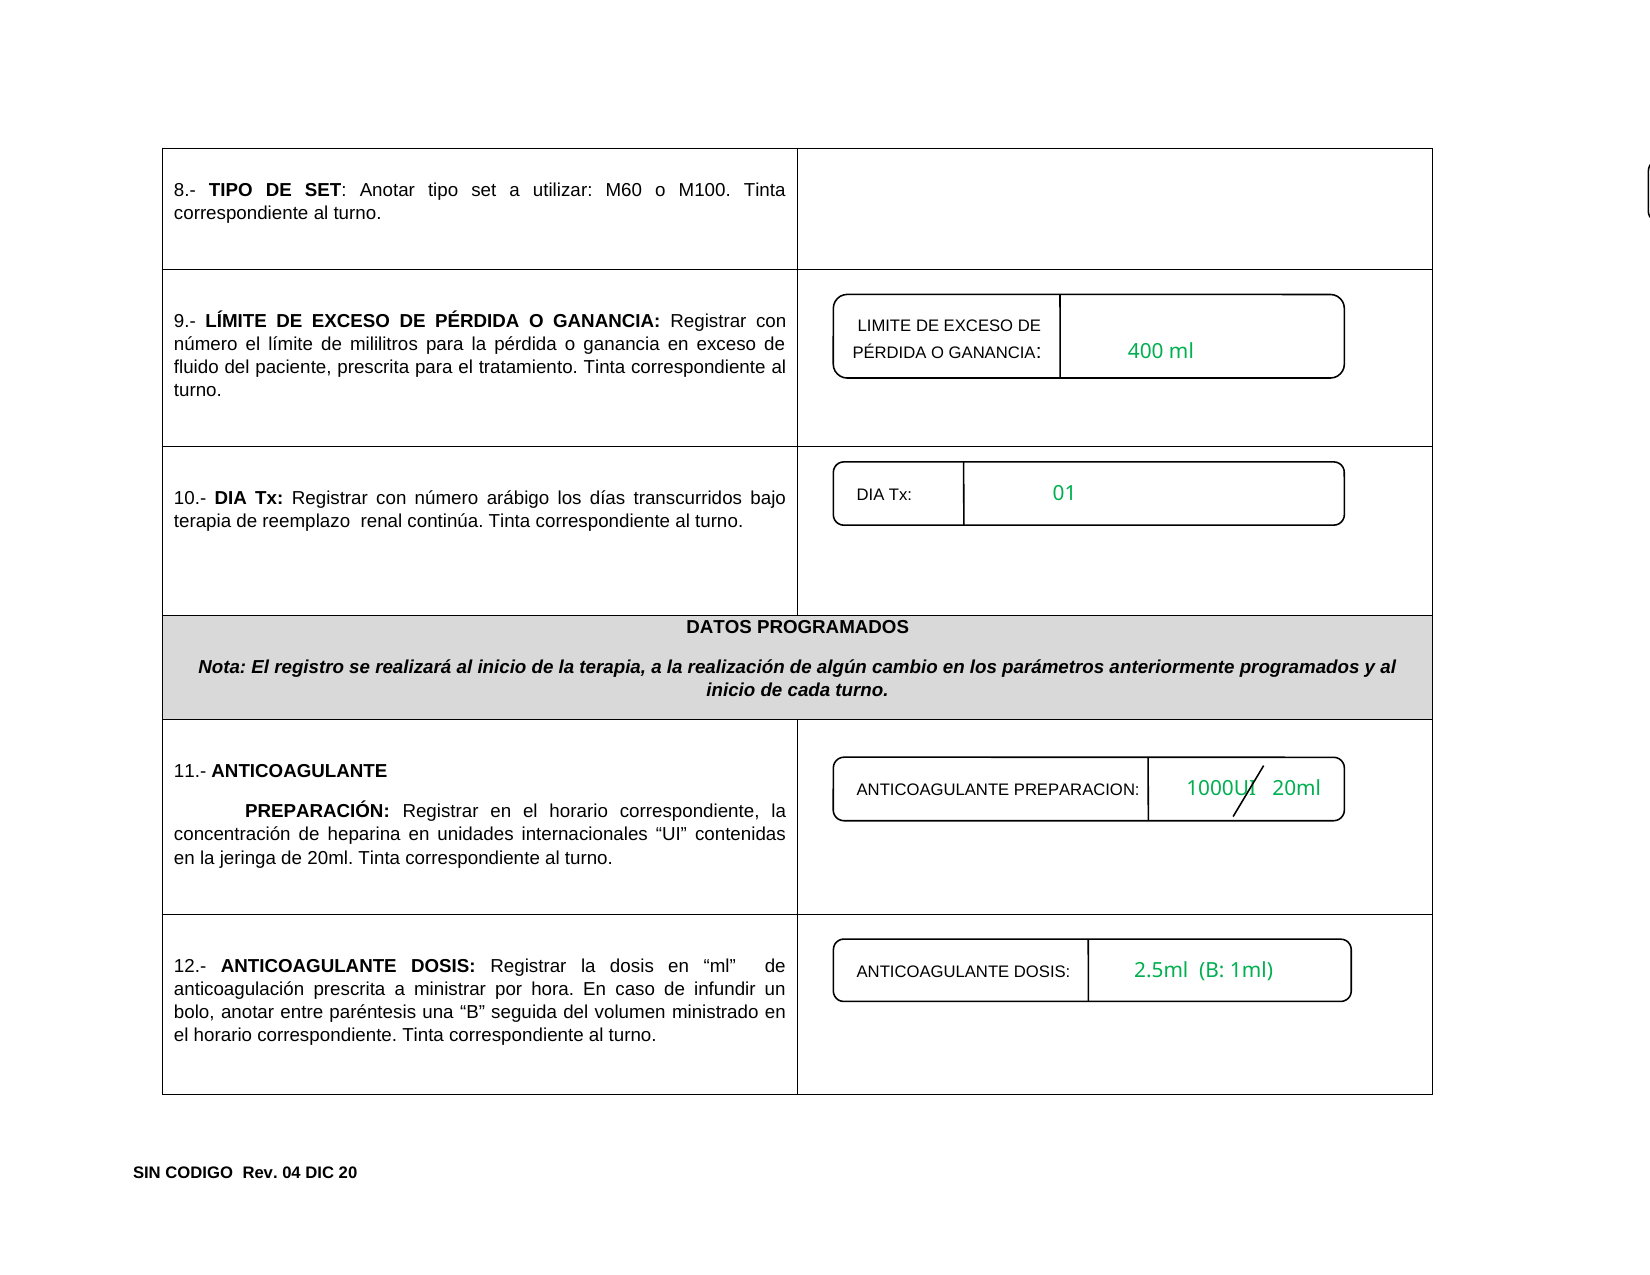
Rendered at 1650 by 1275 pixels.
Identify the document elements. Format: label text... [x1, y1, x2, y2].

table_cell [798, 270, 1432, 446]
table_header 8.- TIPO DE SET: Anotar tipo set a utilizar: M60 o M100. Tinta correspondiente al turno. [163, 149, 797, 268]
table_cell 11.- ANTICOAGULANTE PREPARACIÓN: Registrar en el horario correspondiente, la concentración de heparina en unidades internacionales “UI” contenidas en la jeringa de 20ml. Tinta correspondiente al turno. [163, 720, 797, 913]
table_cell 10.- DIA Tx: Registrar con número arábigo los días transcurridos bajo terapia de reemplazo renal continúa. Tinta correspondiente al turno. [163, 447, 797, 614]
table_cell [798, 447, 1432, 614]
table_cell 9.- LÍMITE DE EXCESO DE PÉRDIDA O GANANCIA: Registrar con número el límite de mililitros para la pérdida o ganancia en exceso de fluido del paciente, prescrita para el tratamiento. Tinta correspondiente al turno. [163, 270, 797, 446]
table_cell 12.- ANTICOAGULANTE DOSIS: Registrar la dosis en “ml” de anticoagulación prescrita a ministrar por hora. En caso de infundir un bolo, anotar entre paréntesis una “B” seguida del volumen ministrado en el horario correspondiente. Tinta correspondiente al turno. [163, 915, 797, 1093]
table_cell [798, 915, 1432, 1093]
table_cell [798, 720, 1432, 913]
table_cell DATOS PROGRAMADOS Nota: El registro se realizará al inicio de la terapia, a la realización de algún cambio en los parámetros anteriormente programados y al inicio de cada turno. [163, 616, 1432, 719]
table_header [798, 149, 1432, 268]
